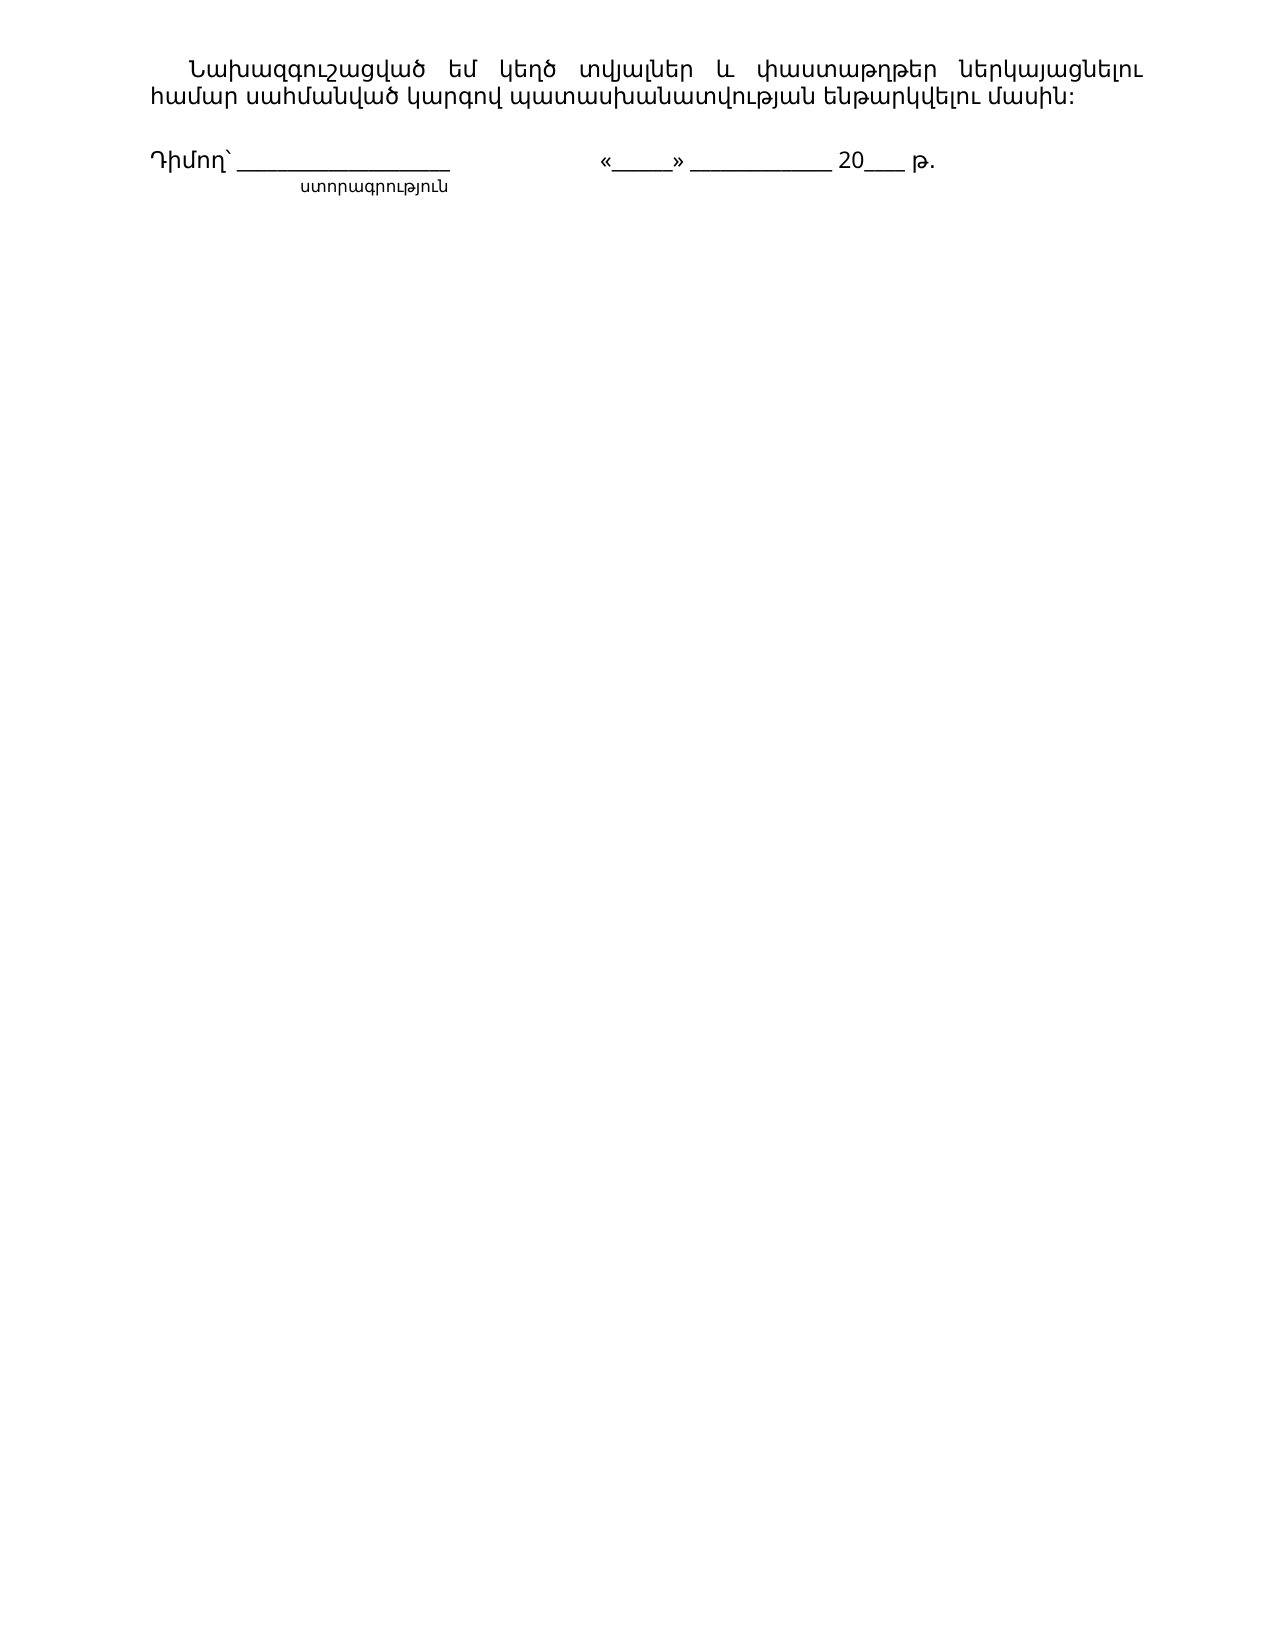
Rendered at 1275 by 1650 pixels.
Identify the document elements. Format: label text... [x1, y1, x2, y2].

text ստորագրություն [300, 175, 1144, 198]
text Նախազգուշացված եմ կեղծ տվյալներ և փաստաթղթեր ներկայացնելու համար սահմանված կարգով պատասխանատվության ենթարկվելու մասին: [150, 56, 1144, 109]
text Դիմող՝ _____________________ «______» ______________ 20____ թ. [150, 144, 1144, 175]
